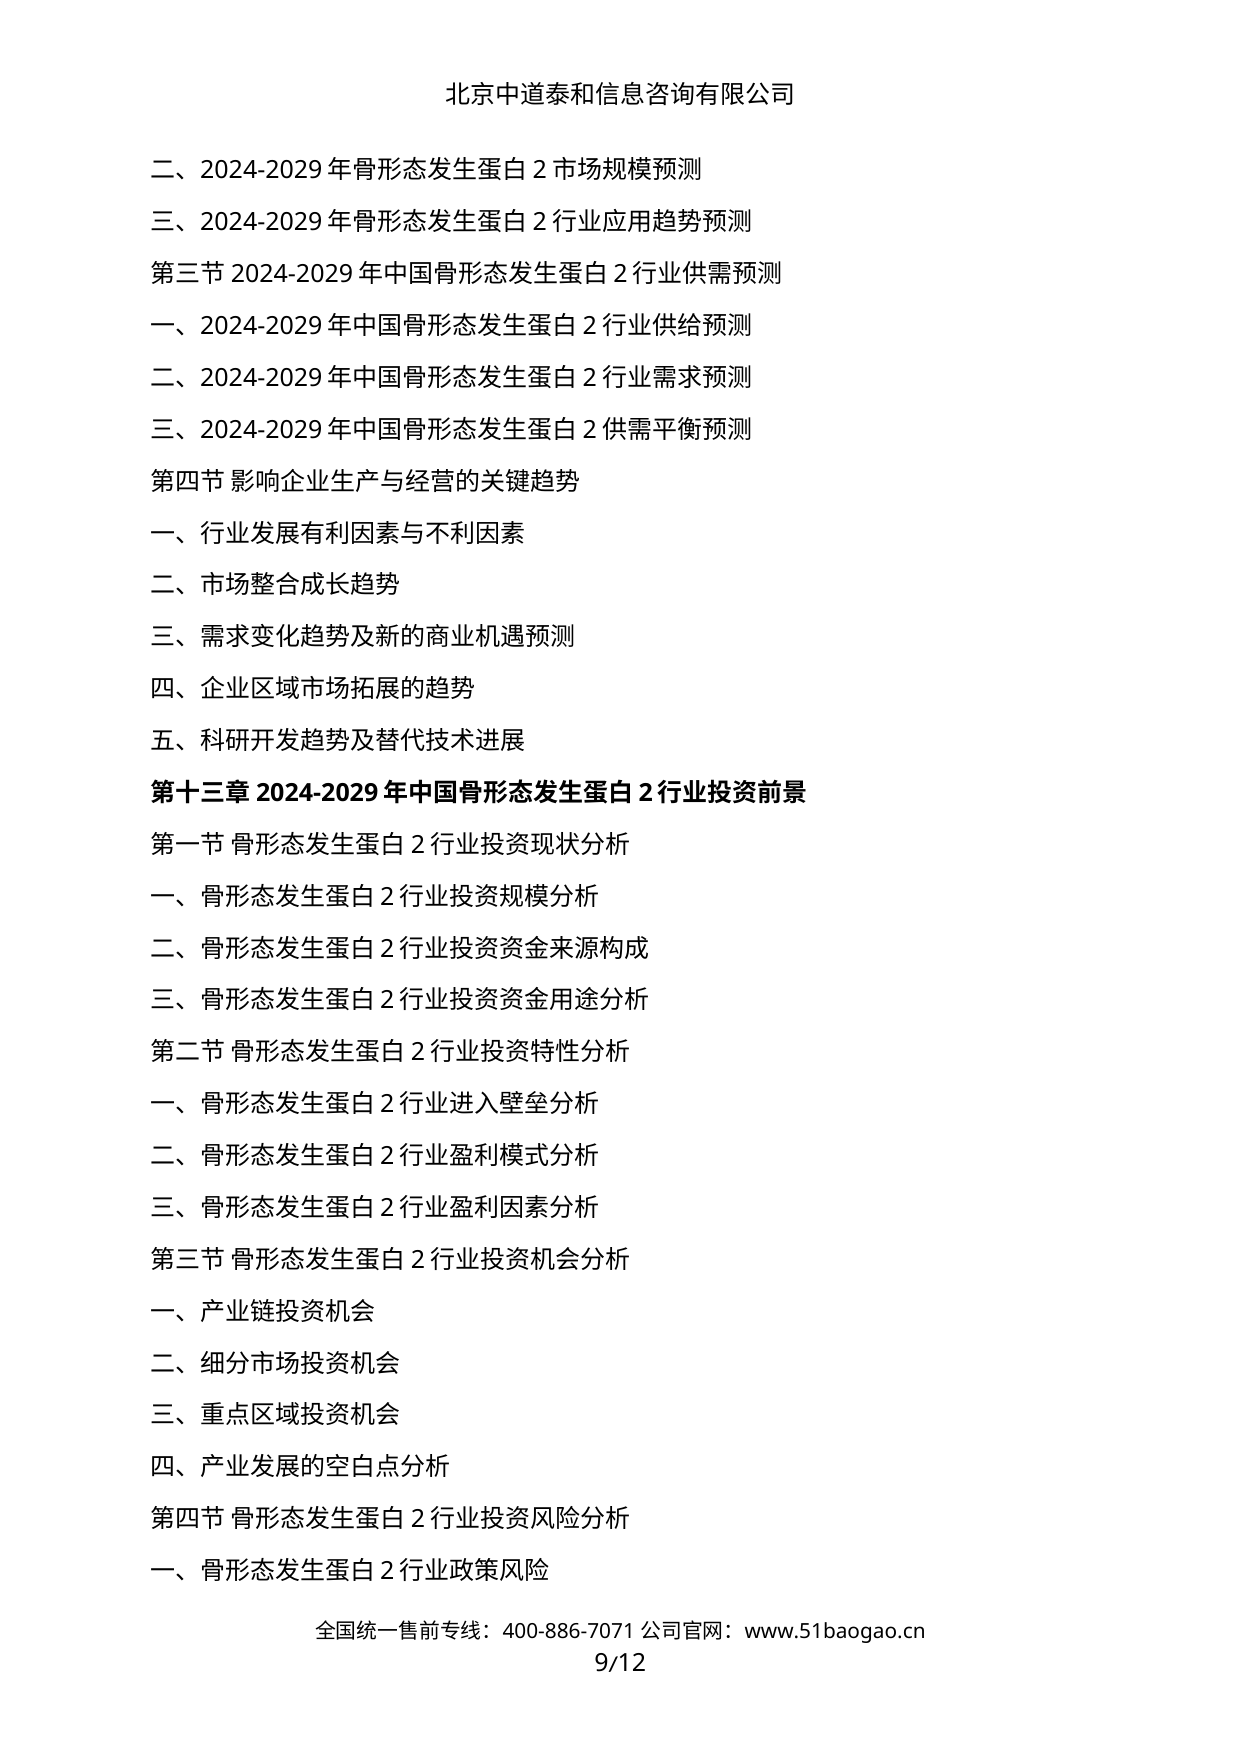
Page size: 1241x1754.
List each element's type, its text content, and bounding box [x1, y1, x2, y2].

text 一、骨形态发生蛋白2行业进入壁垒分析 [150, 1084, 1090, 1120]
text 二、细分市场投资机会 [150, 1343, 1090, 1379]
text 三、需求变化趋势及新的商业机遇预测 [150, 617, 1090, 653]
text 二、骨形态发生蛋白2行业投资资金来源构成 [150, 928, 1090, 964]
text 三、骨形态发生蛋白2行业盈利因素分析 [150, 1187, 1090, 1224]
text 三、骨形态发生蛋白2行业投资资金用途分析 [150, 980, 1090, 1016]
text 一、骨形态发生蛋白2行业政策风险 [150, 1551, 1090, 1587]
text 二、市场整合成长趋势 [150, 565, 1090, 601]
text 第三节 2024-2029年中国骨形态发生蛋白2行业供需预测 [150, 254, 1090, 290]
text 二、骨形态发生蛋白2行业盈利模式分析 [150, 1136, 1090, 1172]
text 三、重点区域投资机会 [150, 1395, 1090, 1431]
text 第十三章 2024-2029年中国骨形态发生蛋白2行业投资前景 [150, 772, 1090, 809]
text 三、2024-2029年骨形态发生蛋白2行业应用趋势预测 [150, 202, 1090, 238]
text 一、2024-2029年中国骨形态发生蛋白2行业供给预测 [150, 306, 1090, 342]
text 第三节 骨形态发生蛋白2行业投资机会分析 [150, 1239, 1090, 1276]
text 四、企业区域市场拓展的趋势 [150, 669, 1090, 705]
text 一、行业发展有利因素与不利因素 [150, 513, 1090, 549]
text 四、产业发展的空白点分析 [150, 1447, 1090, 1483]
text 二、2024-2029年骨形态发生蛋白2市场规模预测 [150, 150, 1090, 186]
text 三、2024-2029年中国骨形态发生蛋白2供需平衡预测 [150, 409, 1090, 446]
text 第四节 骨形态发生蛋白2行业投资风险分析 [150, 1499, 1090, 1535]
text 一、产业链投资机会 [150, 1291, 1090, 1327]
text 五、科研开发趋势及替代技术进展 [150, 721, 1090, 757]
text 一、骨形态发生蛋白2行业投资规模分析 [150, 876, 1090, 912]
text 第二节 骨形态发生蛋白2行业投资特性分析 [150, 1032, 1090, 1068]
text 第一节 骨形态发生蛋白2行业投资现状分析 [150, 824, 1090, 861]
text 二、2024-2029年中国骨形态发生蛋白2行业需求预测 [150, 357, 1090, 394]
text 第四节 影响企业生产与经营的关键趋势 [150, 461, 1090, 497]
